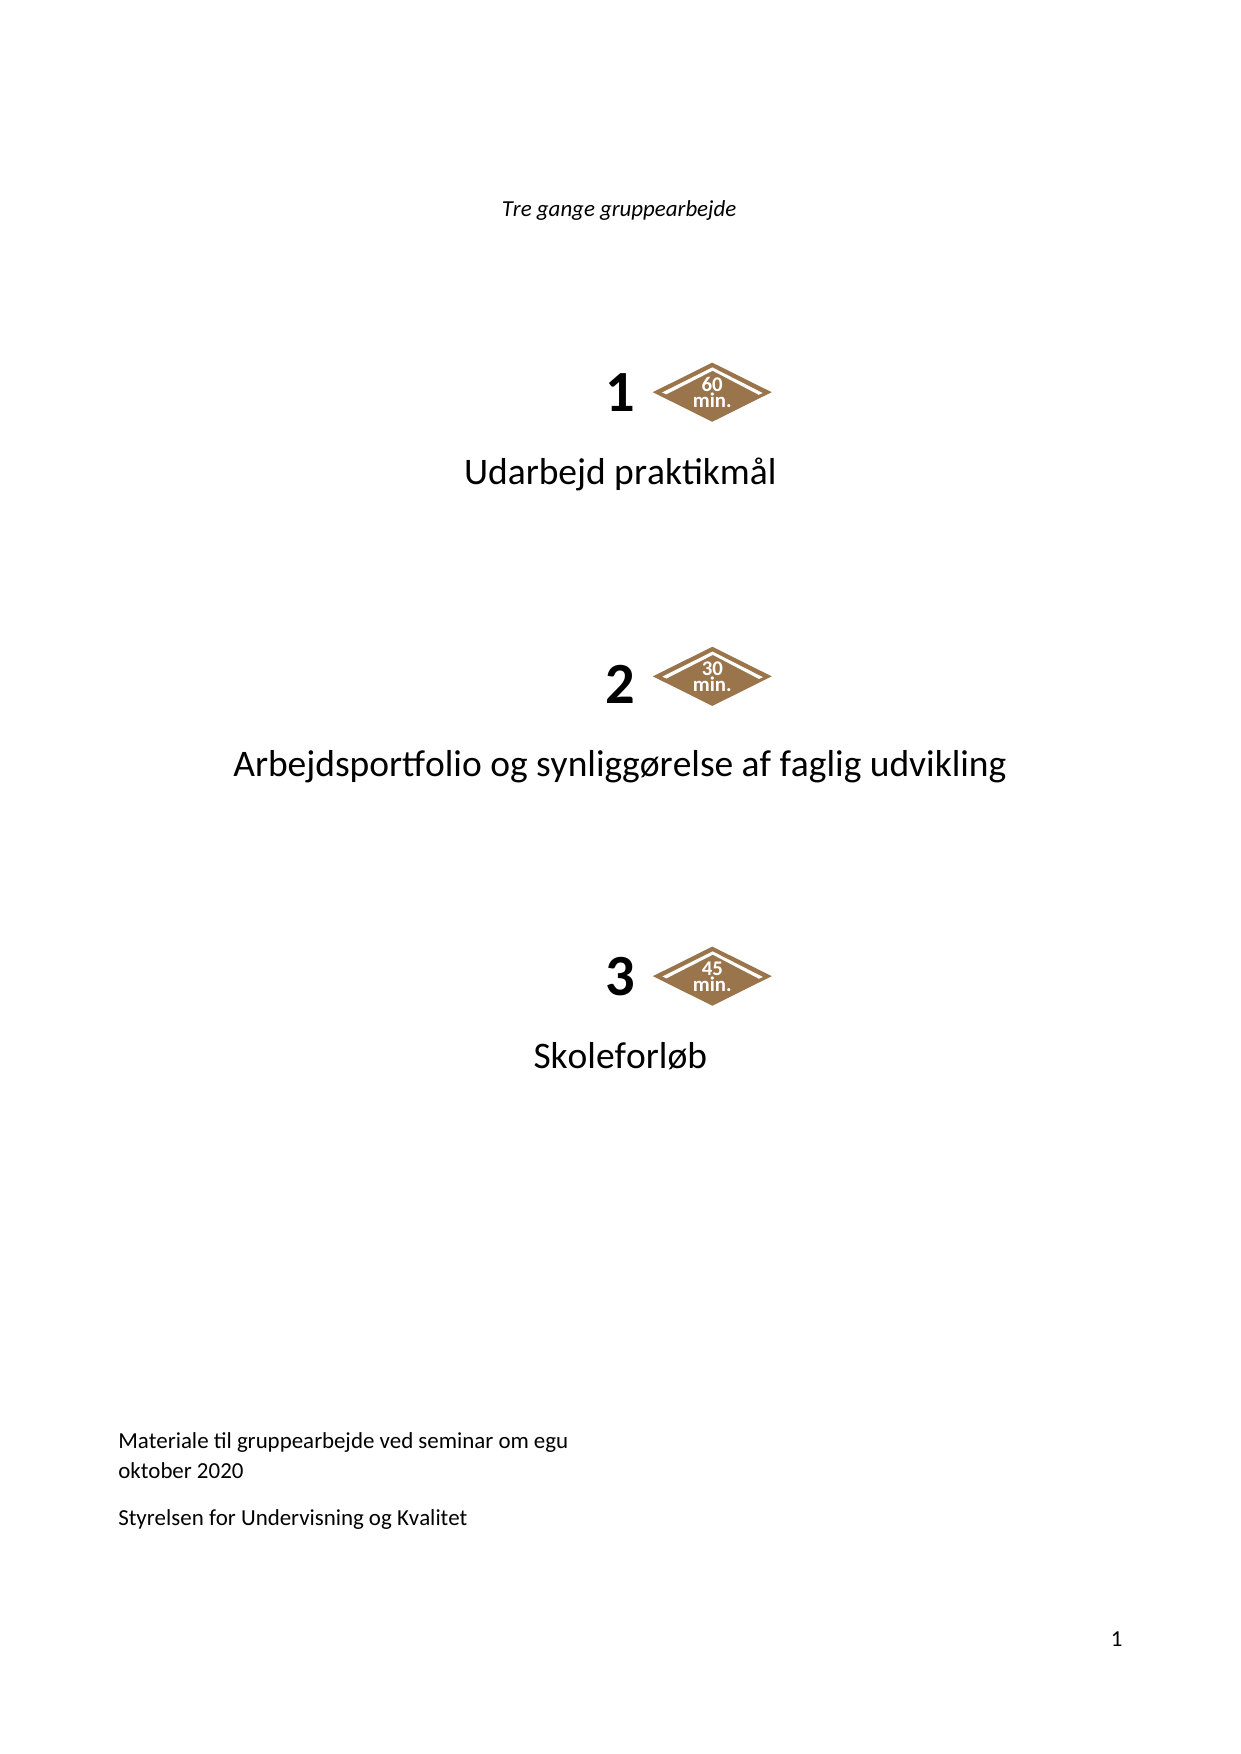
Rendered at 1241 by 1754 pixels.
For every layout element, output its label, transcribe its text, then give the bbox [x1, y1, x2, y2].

text Arbejdsportfolio og synliggørelse af faglig udvikling [118, 740, 1122, 786]
text 1 [118, 354, 1122, 426]
text Styrelsen for Undervisning og Kvalitet [118, 1503, 1122, 1531]
text 2 [118, 646, 1122, 718]
text Skoleforløb [118, 1032, 1122, 1078]
text Tre gange gruppearbejde [118, 194, 1122, 223]
text 3 [118, 938, 1122, 1010]
text Materiale til gruppearbejde ved seminar om egu oktober 2020 [118, 1426, 1122, 1484]
text Udarbejd praktikmål [118, 448, 1122, 494]
